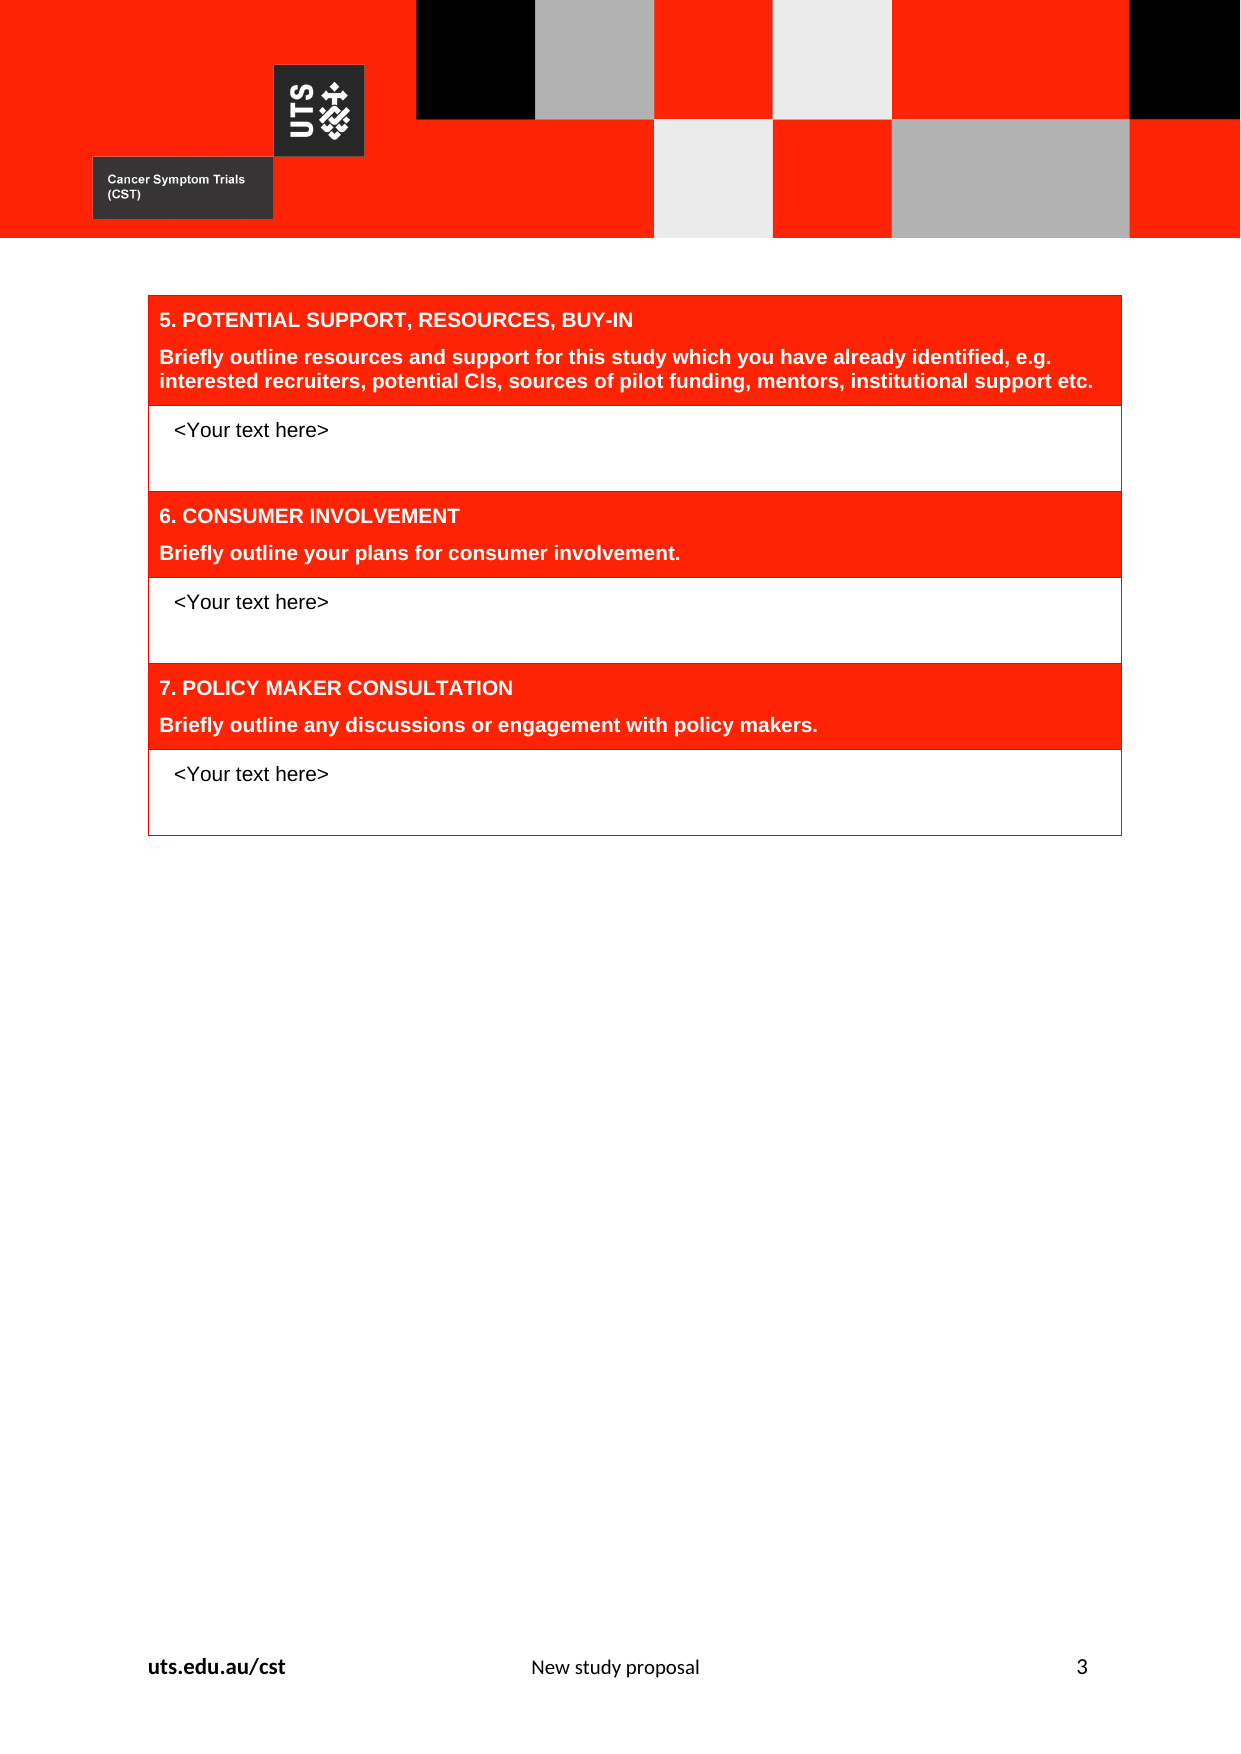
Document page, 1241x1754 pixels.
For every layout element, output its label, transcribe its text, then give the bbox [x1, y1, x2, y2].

table_cell <Your text here> [149, 406, 1121, 491]
picture [0, 0, 1241, 238]
table_cell 6. CONSUMER INVOLVEMENT Briefly outline your plans for consumer involvement. [149, 492, 1121, 577]
table_cell <Your text here> [149, 750, 1121, 835]
table_cell <Your text here> [149, 578, 1121, 663]
table_cell 7. POLICY MAKER CONSULTATION Briefly outline any discussions or engagement with policy makers. [149, 664, 1121, 749]
table_header 5. POTENTIAL SUPPORT, RESOURCES, BUY-IN Briefly outline resources and support for this study which you have already identified, e.g. interested recruiters, potential CIs, sources of pilot funding, mentors, institutional support etc. [149, 296, 1121, 405]
